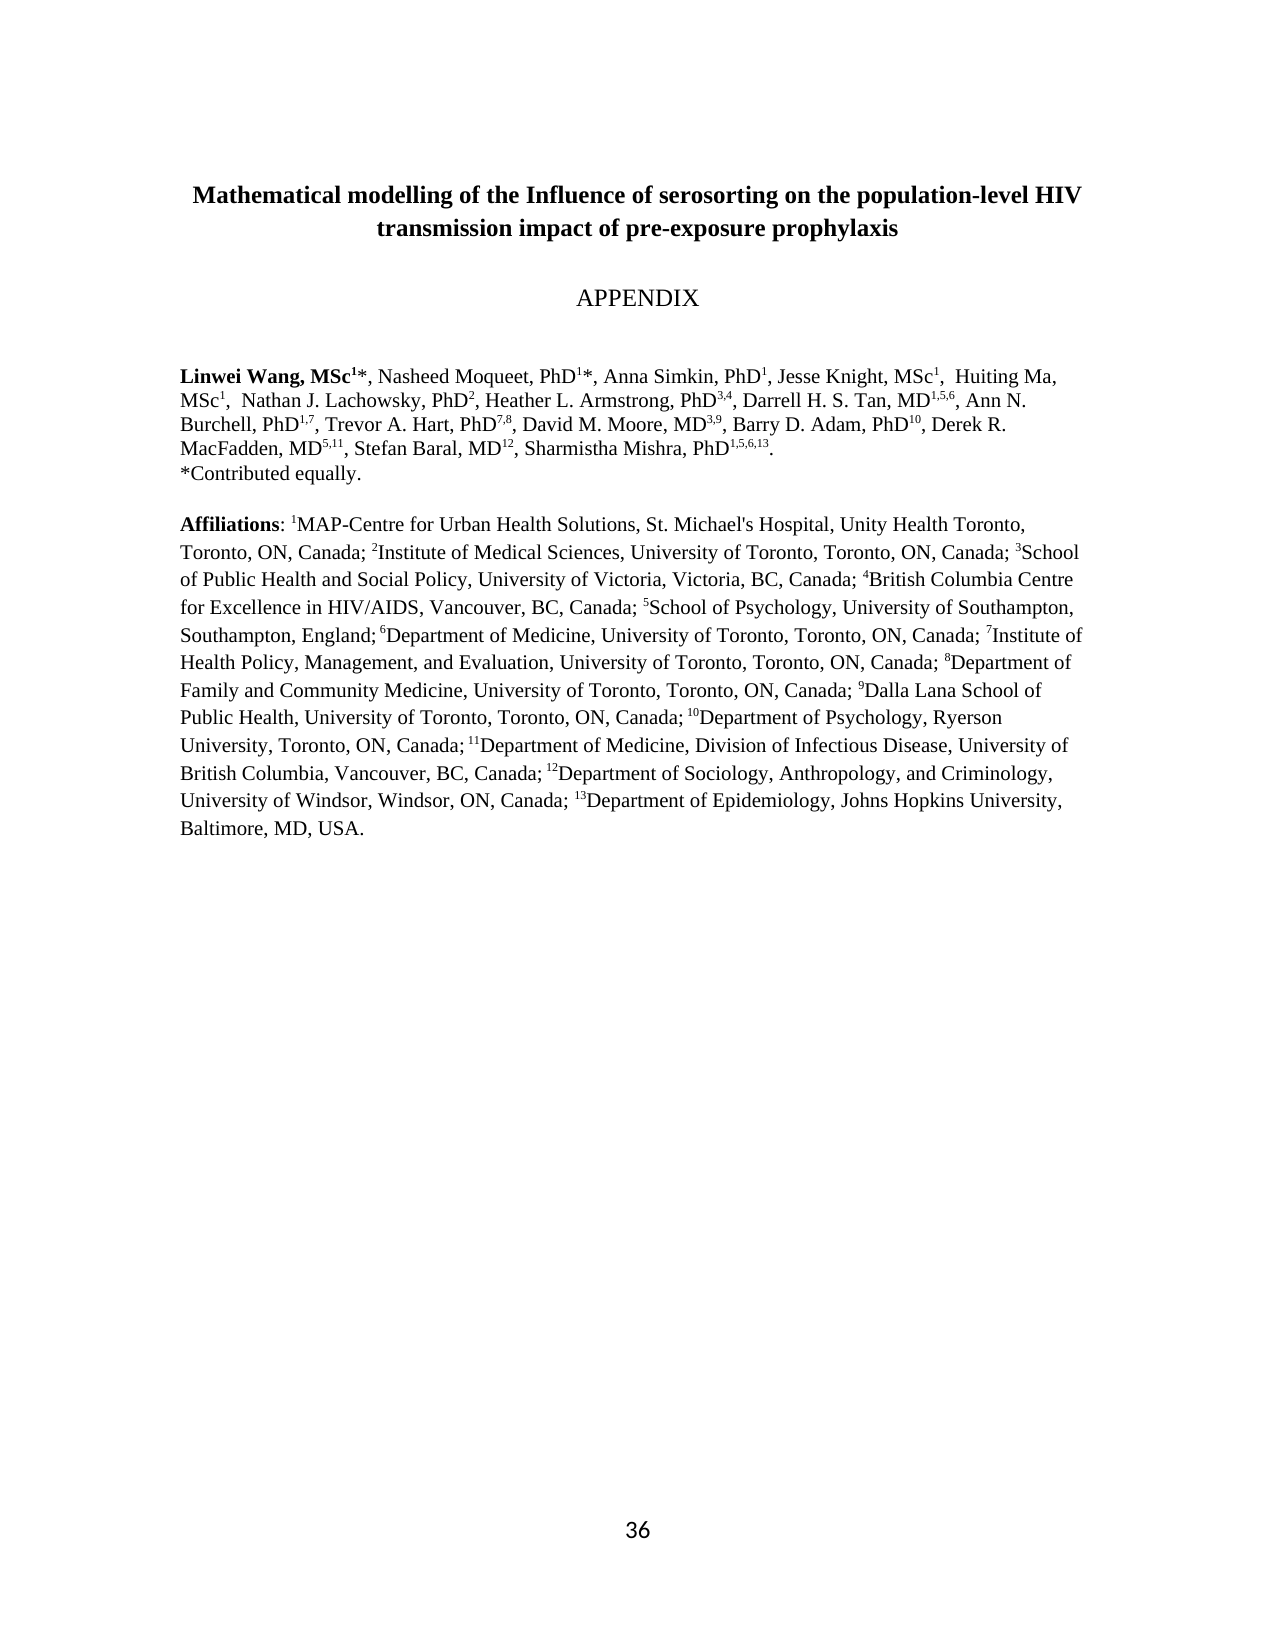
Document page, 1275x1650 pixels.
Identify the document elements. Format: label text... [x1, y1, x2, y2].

text Mathematical modelling of the Influence of serosorting on the population-level HIV transmission impact of pre-exposure prophylaxis [180, 180, 1095, 242]
title Appendix [180, 283, 1095, 312]
text Affiliations: 1MAP-Centre for Urban Health Solutions, St. Michael's Hospital, Unity Health Toronto, Toronto, ON, Canada; 2Institute of Medical Sciences, University of Toronto, Toronto, ON, Canada; 3School of Public Health and Social Policy, University of Victoria, Victoria, BC, Canada; 4British Columbia Centre for Excellence in HIV/AIDS, Vancouver, BC, Canada; 5School of Psychology, University of Southampton, Southampton, England; 6Department of Medicine, University of Toronto, Toronto, ON, Canada; 7Institute of Health Policy, Management, and Evaluation, University of Toronto, Toronto, ON, Canada; 8Department of Family and Community Medicine, University of Toronto, Toronto, ON, Canada; 9Dalla Lana School of Public Health, University of Toronto, Toronto, ON, Canada; 10Department of Psychology, Ryerson University, Toronto, ON, Canada; 11Department of Medicine, Division of Infectious Disease, University of British Columbia, Vancouver, BC, Canada; 12Department of Sociology, Anthropology, and Criminology, University of Windsor, Windsor, ON, Canada; 13Department of Epidemiology, Johns Hopkins University, Baltimore, MD, USA. [180, 512, 1095, 840]
text Linwei Wang, MSc1*, Nasheed Moqueet, PhD1*, Anna Simkin, PhD1, Jesse Knight, MSc1, Huiting Ma, MSc1, Nathan J. Lachowsky, PhD2, Heather L. Armstrong, PhD3,4, Darrell H. S. Tan, MD1,5,6, Ann N. Burchell, PhD1,7, Trevor A. Hart, PhD7,8, David M. Moore, MD3,9, Barry D. Adam, PhD10, Derek R. MacFadden, MD5,11, Stefan Baral, MD12, Sharmistha Mishra, PhD1,5,6,13. [180, 364, 1095, 460]
text *Contributed equally. [180, 460, 1095, 484]
